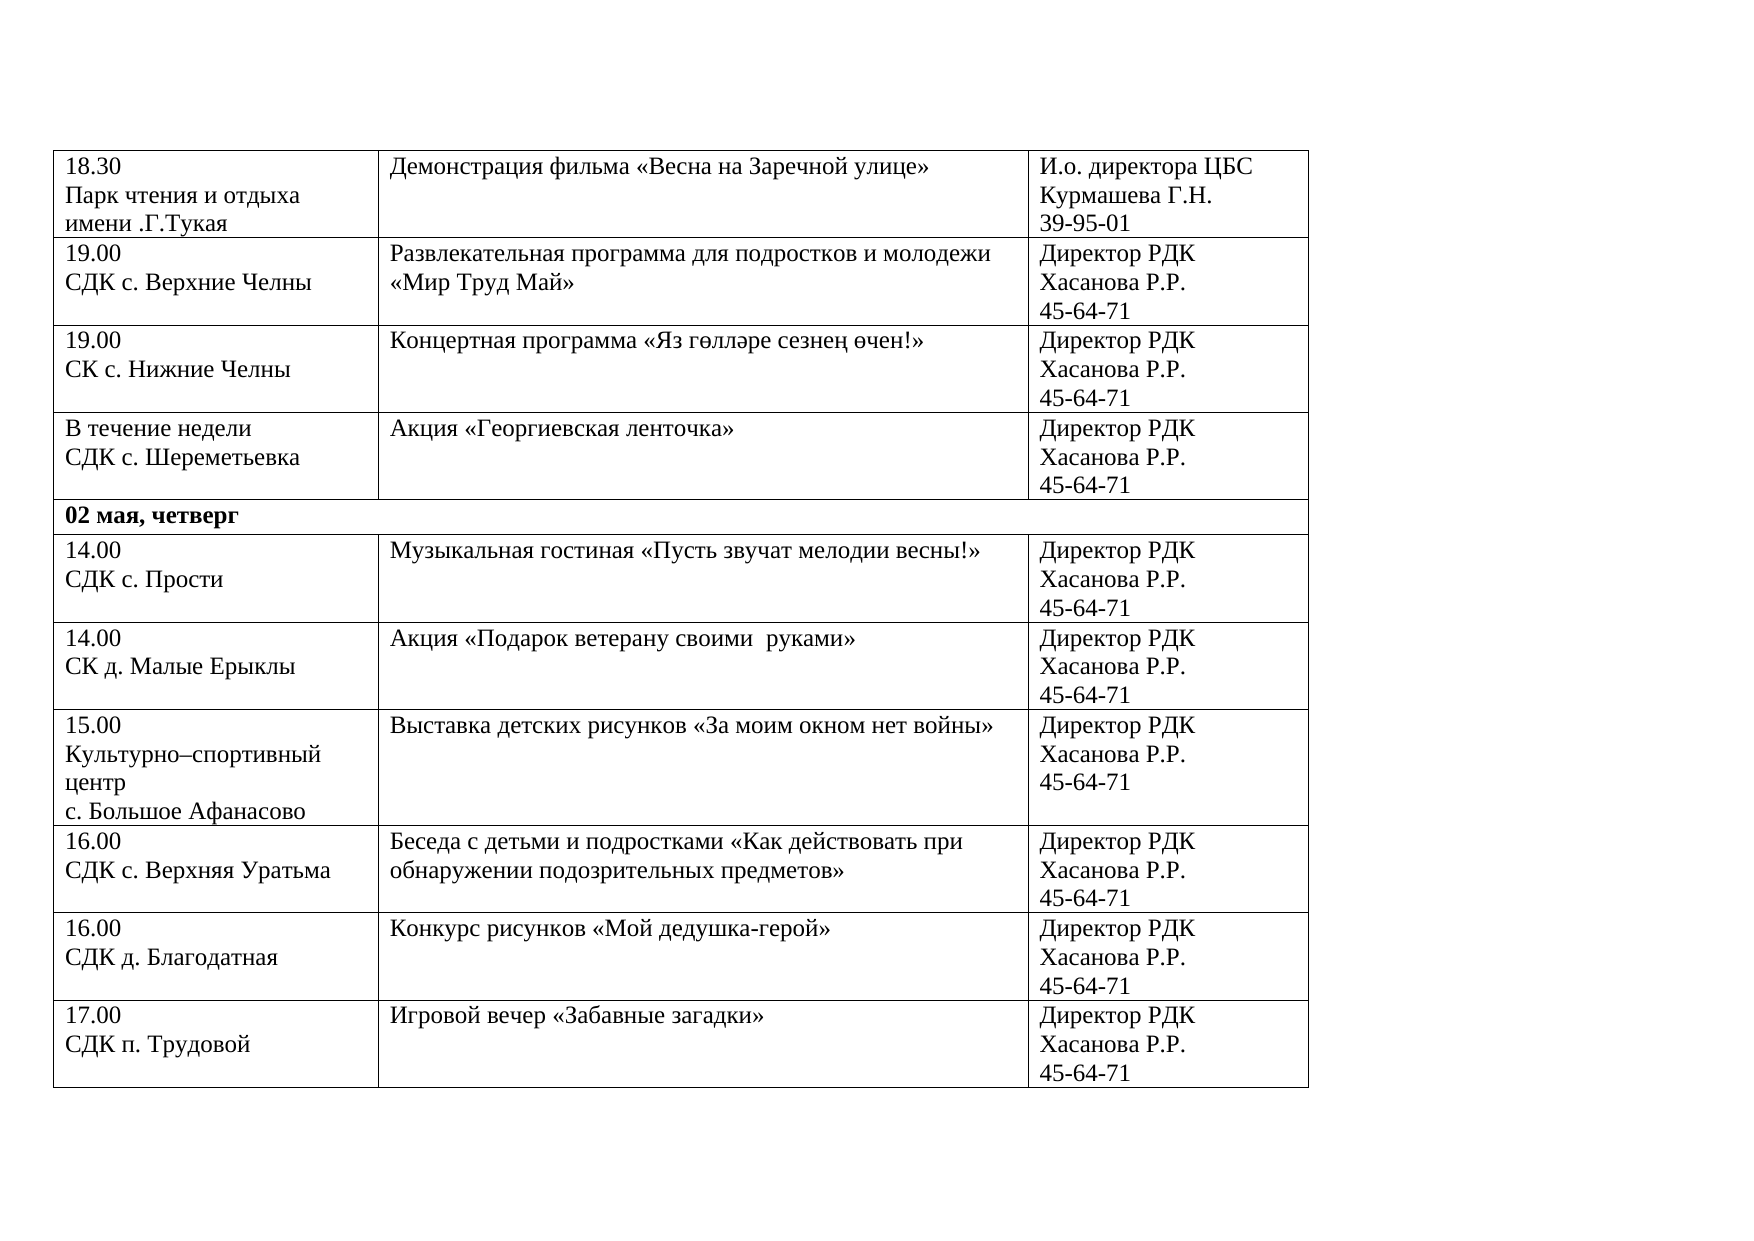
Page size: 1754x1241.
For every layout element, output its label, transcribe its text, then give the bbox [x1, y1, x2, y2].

table_cell Директор РДК Хасанова Р.Р. 45-64-71 [1029, 623, 1308, 709]
table_cell Беседа с детьми и подростками «Как действовать при обнаружении подозрительных предметов» [379, 826, 1028, 912]
table_cell Концертная программа «Яз гөлләре сезнең өчен!» [379, 326, 1028, 412]
table_cell 16.00 СДК д. Благодатная [54, 913, 378, 999]
table_cell 14.00 СДК с. Прости [54, 535, 378, 622]
table_cell Директор РДК Хасанова Р.Р. 45-64-71 [1029, 413, 1308, 499]
table_cell Акция «Подарок ветерану своими руками» [379, 623, 1028, 709]
table_cell 14.00 СК д. Малые Ерыклы [54, 623, 378, 709]
table_cell Директор РДК Хасанова Р.Р. 45-64-71 [1029, 710, 1308, 825]
table_cell 02 мая, четверг [54, 500, 1308, 534]
table_cell 17.00 СДК п. Трудовой [54, 1001, 378, 1087]
table_cell 18.30 Парк чтения и отдыха имени .Г.Тукая [54, 151, 378, 237]
table_cell 19.00 СДК с. Верхние Челны [54, 238, 378, 324]
table_cell Акция «Георгиевская ленточка» [379, 413, 1028, 499]
table_cell Демонстрация фильма «Весна на Заречной улице» [379, 151, 1028, 237]
table_cell Директор РДК Хасанова Р.Р. 45-64-71 [1029, 826, 1308, 912]
table_cell Игровой вечер «Забавные загадки» [379, 1001, 1028, 1087]
table_cell Директор РДК Хасанова Р.Р. 45-64-71 [1029, 326, 1308, 412]
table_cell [1029, 151, 1308, 237]
table_cell Выставка детских рисунков «За моим окном нет войны» [379, 710, 1028, 825]
table_cell Развлекательная программа для подростков и молодежи «Мир Труд Май» [379, 238, 1028, 324]
table_cell Директор РДК Хасанова Р.Р. 45-64-71 [1029, 913, 1308, 999]
table_cell 16.00 СДК с. Верхняя Уратьма [54, 826, 378, 912]
table_cell Директор РДК Хасанова Р.Р. 45-64-71 [1029, 535, 1308, 622]
table_cell В течение недели СДК с. Шереметьевка [54, 413, 378, 499]
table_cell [1029, 1001, 1308, 1087]
table_cell Музыкальная гостиная «Пусть звучат мелодии весны!» [379, 535, 1028, 622]
table_cell Конкурс рисунков «Мой дедушка-герой» [379, 913, 1028, 999]
table_cell Директор РДК Хасанова Р.Р. 45-64-71 [1029, 238, 1308, 324]
table_cell 19.00 СК с. Нижние Челны [54, 326, 378, 412]
table_cell 15.00 Культурно–спортивный центр с. Большое Афанасово [54, 710, 378, 825]
